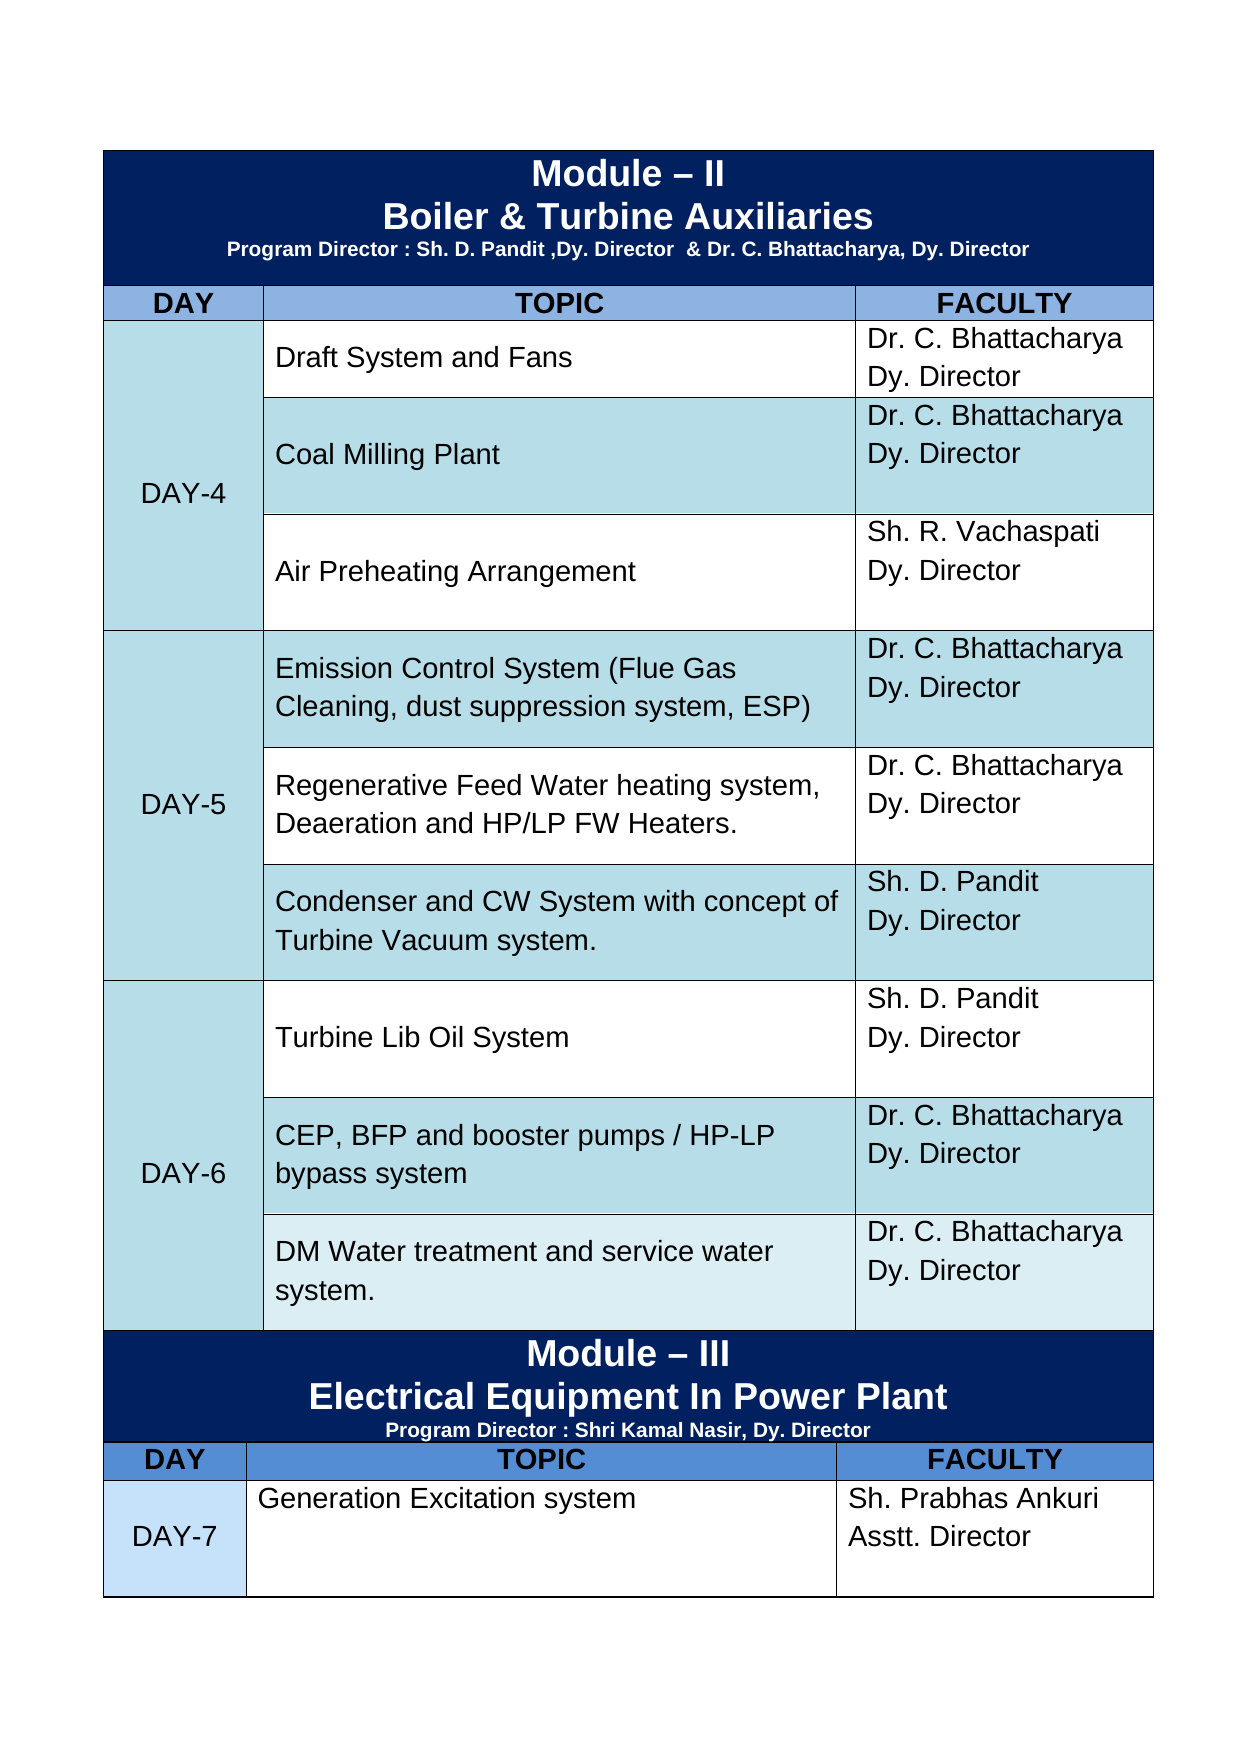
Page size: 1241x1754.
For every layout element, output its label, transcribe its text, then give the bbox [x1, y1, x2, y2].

table_cell CEP, BFP and booster pumps / HP-LP bypass system [264, 1098, 855, 1213]
table_cell Generation Excitation system [247, 1481, 836, 1596]
table_cell DAY [104, 286, 263, 320]
table_cell Sh. D. Pandit Dy. Director [856, 981, 1153, 1097]
table_cell Dr. C. Bhattacharya Dy. Director [856, 398, 1153, 513]
table_cell Air Preheating Arrangement [264, 515, 855, 630]
table_cell Condenser and CW System with concept of Turbine Vacuum system. [264, 865, 855, 980]
table_cell Module – II Boiler & Turbine Auxiliaries Program Director : Sh. D. Pandit ,Dy. Director & Dr. C. Bhattacharya, Dy. Director [104, 151, 1153, 285]
table_cell Emission Control System (Flue Gas Cleaning, dust suppression system, ESP) [264, 631, 855, 747]
table_cell Regenerative Feed Water heating system, Deaeration and HP/LP FW Heaters. [264, 748, 855, 863]
table_cell Dr. C. Bhattacharya Dy. Director [856, 748, 1153, 863]
table_cell DM Water treatment and service water system. [264, 1215, 855, 1330]
table_cell Dr. C. Bhattacharya Dy. Director [856, 321, 1153, 397]
table_cell Module – III Electrical Equipment In Power Plant Program Director : Shri Kamal Nasir, Dy. Director [104, 1331, 1153, 1441]
table_cell DAY-7 [104, 1481, 246, 1596]
table_cell DAY [104, 1443, 246, 1480]
table_cell Sh. Prabhas Ankuri Asstt. Director [837, 1481, 1153, 1596]
table_cell DAY-6 [104, 981, 263, 1330]
table_cell Sh. R. Vachaspati Dy. Director [856, 515, 1153, 630]
table_cell TOPIC [247, 1443, 836, 1480]
table_cell TOPIC [264, 286, 855, 320]
table_cell FACULTY [856, 286, 1153, 320]
table_cell DAY-5 [104, 631, 263, 980]
table_cell DAY-4 [104, 321, 263, 630]
table_cell Sh. D. Pandit Dy. Director [856, 865, 1153, 980]
table_cell Dr. C. Bhattacharya Dy. Director [856, 1215, 1153, 1330]
table_cell Draft System and Fans [264, 321, 855, 397]
table_cell Turbine Lib Oil System [264, 981, 855, 1097]
table_cell Dr. C. Bhattacharya Dy. Director [856, 1098, 1153, 1213]
table_cell FACULTY [837, 1443, 1153, 1480]
table_cell Dr. C. Bhattacharya Dy. Director [856, 631, 1153, 747]
table_cell Coal Milling Plant [264, 398, 855, 513]
